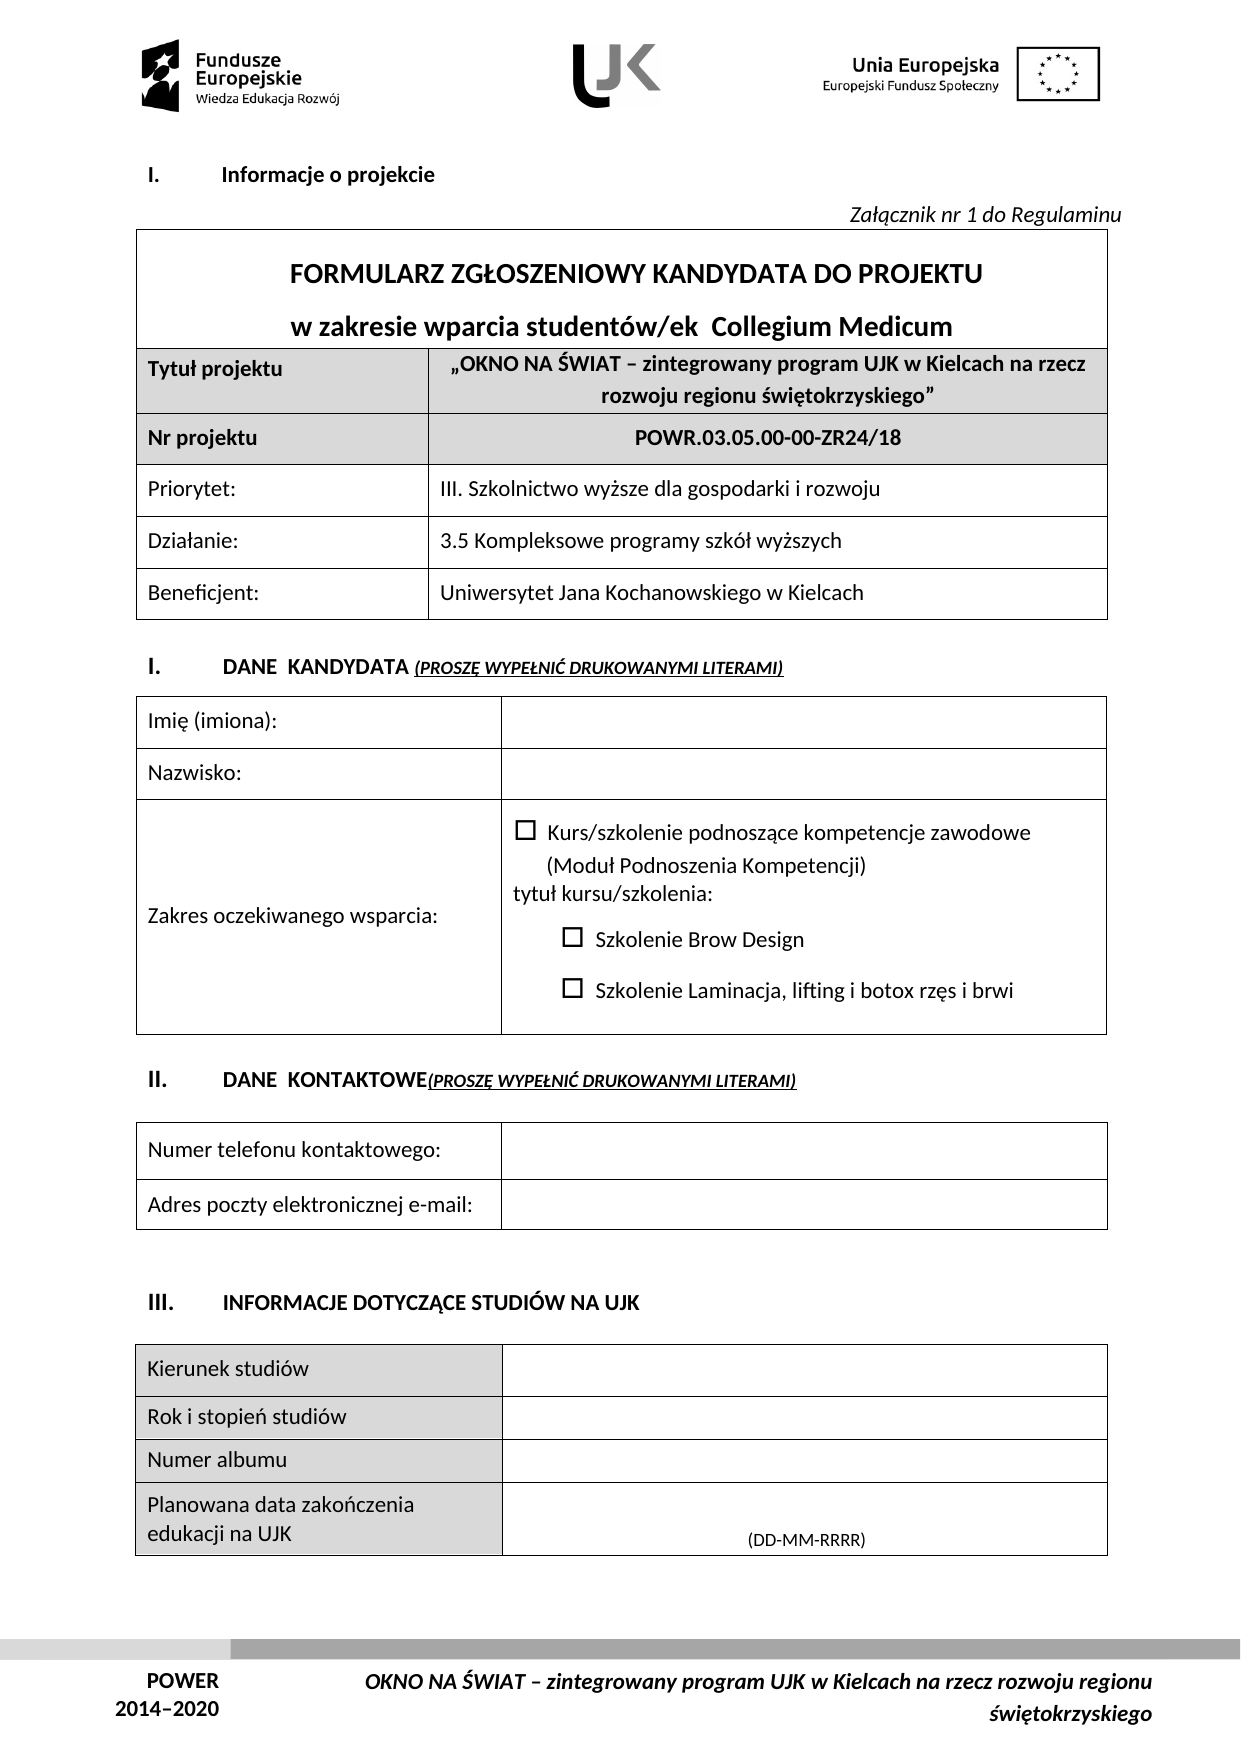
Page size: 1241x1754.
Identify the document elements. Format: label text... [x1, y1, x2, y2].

list DANE KANDYDATA (PROSZĘ WYPEŁNIĆ DRUKOWANYMI LITERAMI) [148, 650, 1093, 681]
table_cell III. Szkolnictwo wyższe dla gospodarki i rozwoju [429, 465, 1107, 516]
table_cell [502, 749, 1106, 799]
table_cell Rok i stopień studiów [136, 1397, 502, 1438]
table_cell Tytuł projektu [137, 349, 428, 413]
table_cell (DD-MM-RRRR) [503, 1483, 1107, 1554]
table_cell „OKNO NA ŚWIAT – zintegrowany program UJK w Kielcach na rzecz rozwoju regionu świętokrzyskiego” [429, 349, 1107, 413]
table_header Kierunek studiów [136, 1345, 502, 1396]
table_cell [503, 1397, 1107, 1438]
table_cell Beneficjent: [137, 569, 428, 619]
table_cell □ Kurs/szkolenie podnoszące kompetencje zawodowe (Moduł Podnoszenia Kompetencji) tytuł kursu/szkolenia: □ Szkolenie Brow Design □ Szkolenie Laminacja, lifting i botox rzęs i brwi [502, 800, 1106, 1034]
list DANE KONTAKTOWE(PROSZĘ WYPEŁNIĆ DRUKOWANYMI LITERAMI) [148, 1063, 1093, 1094]
table_cell [503, 1440, 1107, 1482]
table_cell [502, 1180, 1107, 1228]
picture [805, 28, 1118, 119]
table_header [502, 697, 1106, 748]
picture [123, 21, 357, 130]
text I. Informacje o projekcie [148, 160, 1122, 188]
table_header [503, 1345, 1107, 1396]
list INFORMACJE DOTYCZĄCE STUDIÓW NA UJK [148, 1286, 1093, 1316]
table_header FORMULARZ ZGŁOSZENIOWY KANDYDATA DO PROJEKTU w zakresie wparcia studentów/ek Collegium Medicum [137, 230, 1107, 348]
table_cell POWR.03.05.00-00-ZR24/18 [429, 414, 1107, 464]
table_cell Numer albumu [136, 1440, 502, 1482]
table_cell 3.5 Kompleksowe programy szkół wyższych [429, 517, 1107, 567]
table_cell Działanie: [137, 517, 428, 567]
text Załącznik nr 1 do Regulaminu [223, 201, 1122, 229]
table_header Imię (imiona): [137, 697, 501, 748]
table_header [502, 1123, 1107, 1178]
table_cell Planowana data zakończenia edukacji na UJK [136, 1483, 502, 1554]
table_cell Adres poczty elektronicznej e-mail: [137, 1180, 501, 1228]
table_cell Nazwisko: [137, 749, 501, 799]
table_cell Nr projektu [137, 414, 428, 464]
table_header Numer telefonu kontaktowego: [137, 1123, 501, 1178]
table_cell Priorytet: [137, 465, 428, 516]
picture [573, 44, 661, 108]
table_cell Uniwersytet Jana Kochanowskiego w Kielcach [429, 569, 1107, 619]
table_cell Zakres oczekiwanego wsparcia: [137, 800, 501, 1034]
